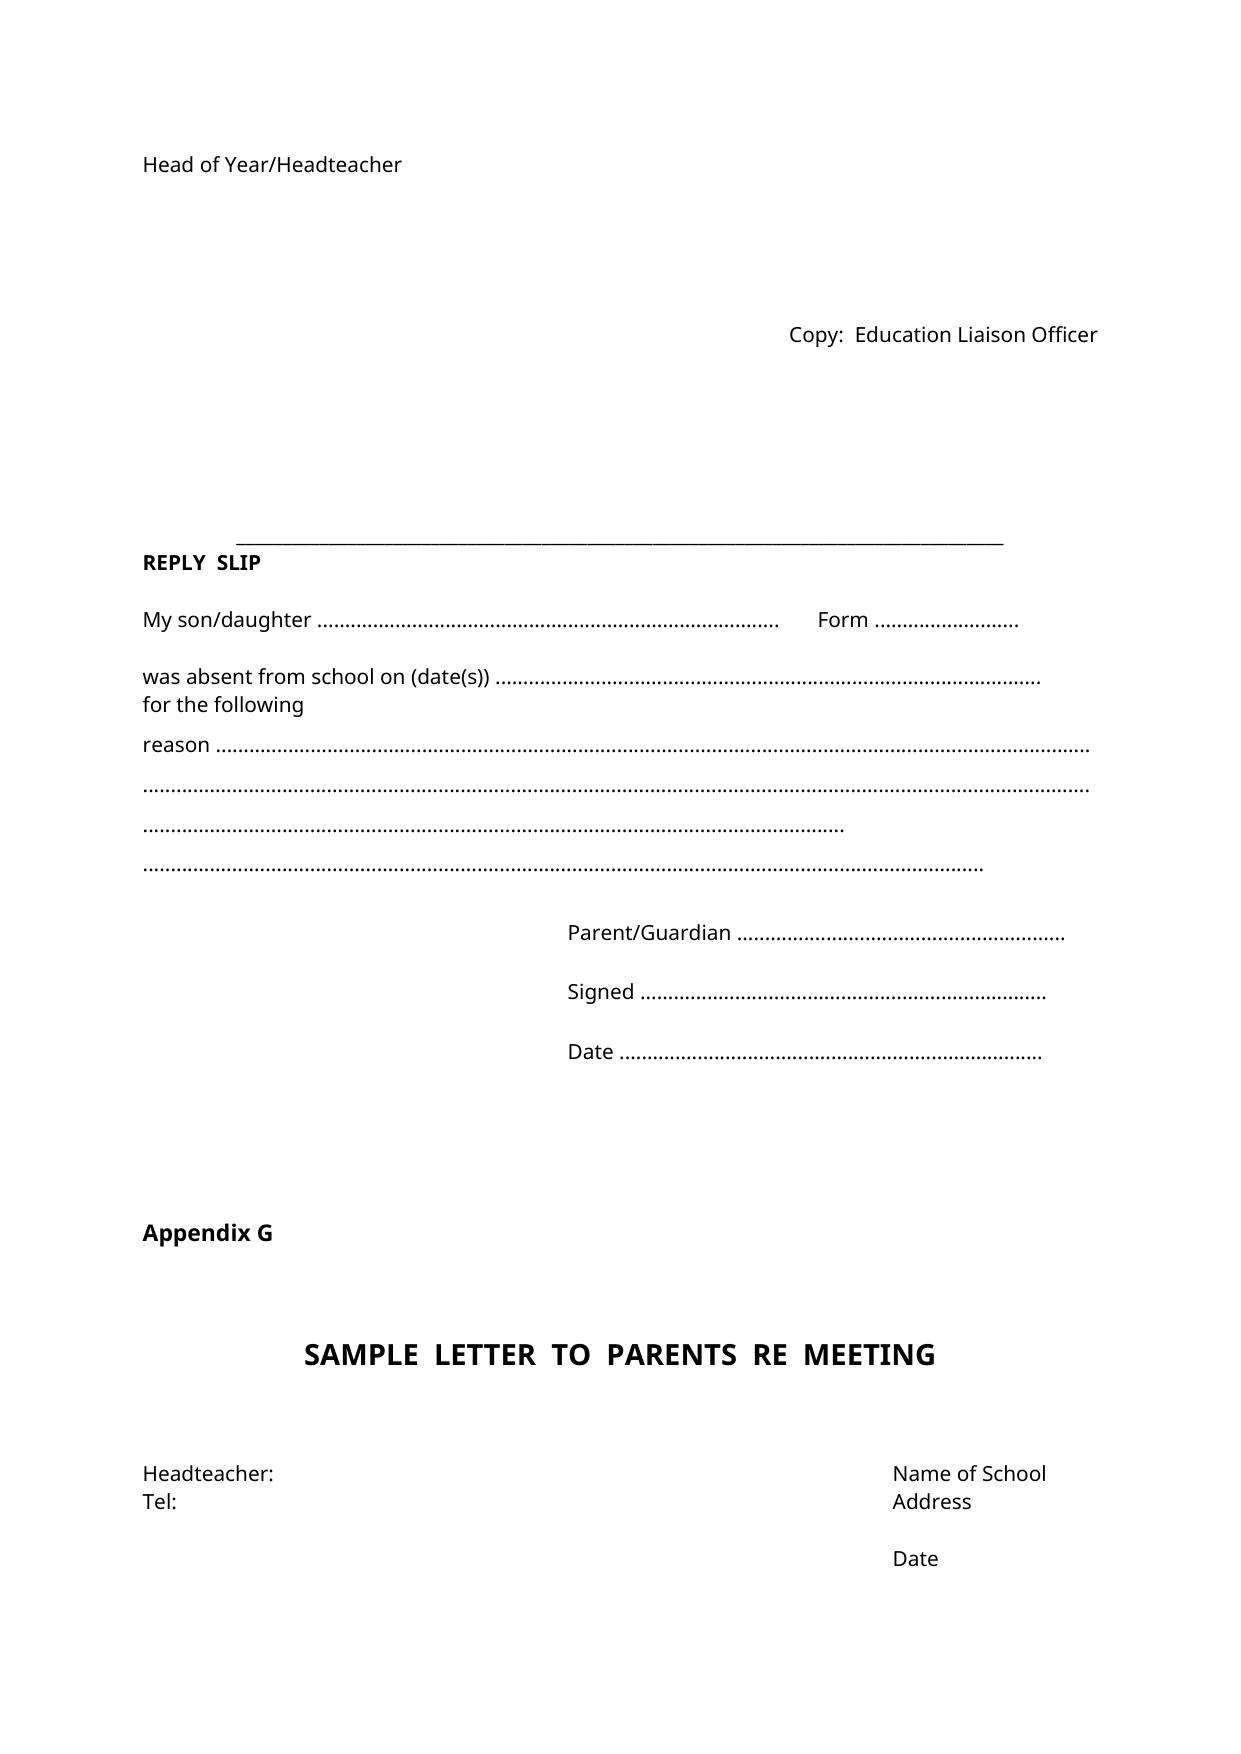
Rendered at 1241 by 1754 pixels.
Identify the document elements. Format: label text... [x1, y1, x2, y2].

text Copy: Education Liaison Officer [142, 321, 1098, 349]
text SAMPLE LETTER TO PARENTS RE MEETING [142, 1334, 1098, 1374]
text Headteacher: Name of School [142, 1459, 1098, 1487]
text Head of Year/Headteacher [142, 150, 1098, 178]
text ....................................................................................................................................................... [142, 849, 1098, 889]
text for the following reason ..................................................................................................................................................................................................................................................................................................................................................................................................................................................................... [142, 690, 1098, 849]
text Signed ......................................................................... [567, 977, 1098, 1017]
text Appendix G [142, 1217, 1098, 1249]
text was absent from school on (date(s)) .................................................................................................. [142, 662, 1098, 690]
text ___________________________________________________________________________________ [142, 520, 1098, 548]
text Date ............................................................................ [567, 1037, 1098, 1091]
text REPLY SLIP [142, 548, 1098, 577]
text Date [142, 1544, 1098, 1573]
text My son/daughter ................................................................................... Form .......................... [142, 605, 1098, 633]
text Tel: Address [142, 1487, 1098, 1516]
text Parent/Guardian ........................................................... [567, 918, 1098, 957]
